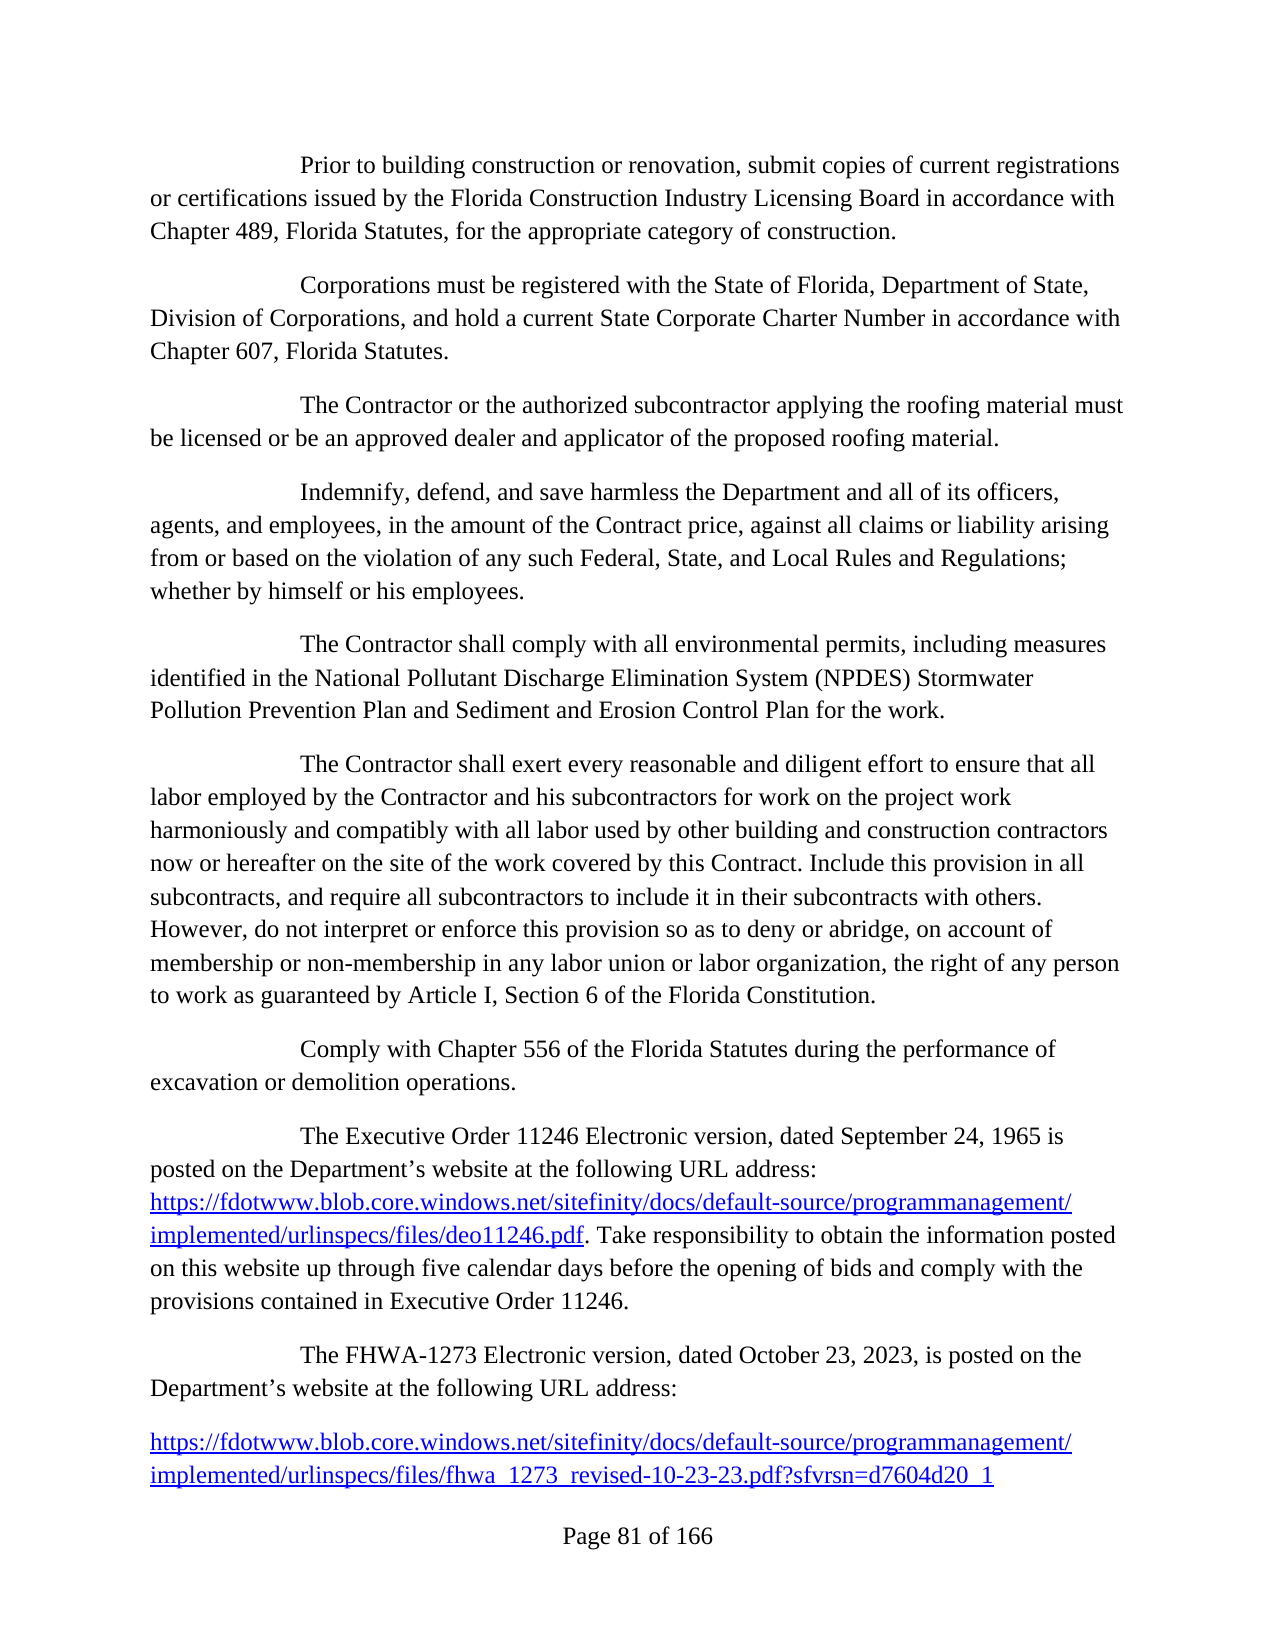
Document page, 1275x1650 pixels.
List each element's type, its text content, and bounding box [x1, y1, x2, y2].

text Prior to building construction or renovation, submit copies of current registrations or certifications issued by the Florida Construction Industry Licensing Board in accordance with Chapter 489, Florida Statutes, for the appropriate category of construction. [150, 150, 1125, 245]
text The Executive Order 11246 Electronic version, dated September 24, 1965 is posted on the Department’s website at the following URL address: https://fdotwww.blob.core.windows.net/sitefinity/docs/default-source/programmanagement/implemented/urlinspecs/files/deo11246.pdf. Take responsibility to obtain the information posted on this website up through five calendar days before the opening of bids and comply with the provisions contained in Executive Order 11246. [150, 1121, 1125, 1315]
text https://fdotwww.blob.core.windows.net/sitefinity/docs/default-source/programmanagement/implemented/urlinspecs/files/fhwa_1273_revised-10-23-23.pdf?sfvrsn=d7604d20_1 [150, 1427, 1125, 1489]
text Comply with Chapter 556 of the Florida Statutes during the performance of excavation or demolition operations. [150, 1034, 1125, 1096]
text Indemnify, defend, and save harmless the Department and all of its officers, agents, and employees, in the amount of the Contract price, against all claims or liability arising from or based on the violation of any such Federal, State, and Local Rules and Regulations; whether by himself or his employees. [150, 477, 1125, 604]
text Corporations must be registered with the State of , Department of State, Division of Corporations, and hold a current State Corporate Charter Number in accordance with Chapter 607, Florida Statutes. [150, 270, 1125, 365]
text The Contractor shall exert every reasonable and diligent effort to ensure that all labor employed by the Contractor and his subcontractors for work on the project work harmoniously and compatibly with all labor used by other building and construction contractors now or hereafter on the site of the work covered by this Contract. Include this provision in all subcontracts, and require all subcontractors to include it in their subcontracts with others. However, do not interpret or enforce this provision so as to deny or abridge, on account of membership or non-membership in any labor union or labor organization, the right of any person to work as guaranteed by Article I, Section 6 of the Florida Constitution. [150, 749, 1125, 1009]
text The Contractor or the authorized subcontractor applying the roofing material must be licensed or be an approved dealer and applicator of the proposed roofing material. [150, 390, 1125, 452]
text The FHWA-1273 Electronic version, dated October 23, 2023, is posted on the Department’s website at the following URL address: [150, 1340, 1125, 1402]
text The Contractor shall comply with all environmental permits, including measures identified in the National Pollutant Discharge Elimination System (NPDES) Stormwater Pollution Prevention Plan and Sediment and Erosion Control Plan for the work. [150, 629, 1125, 724]
